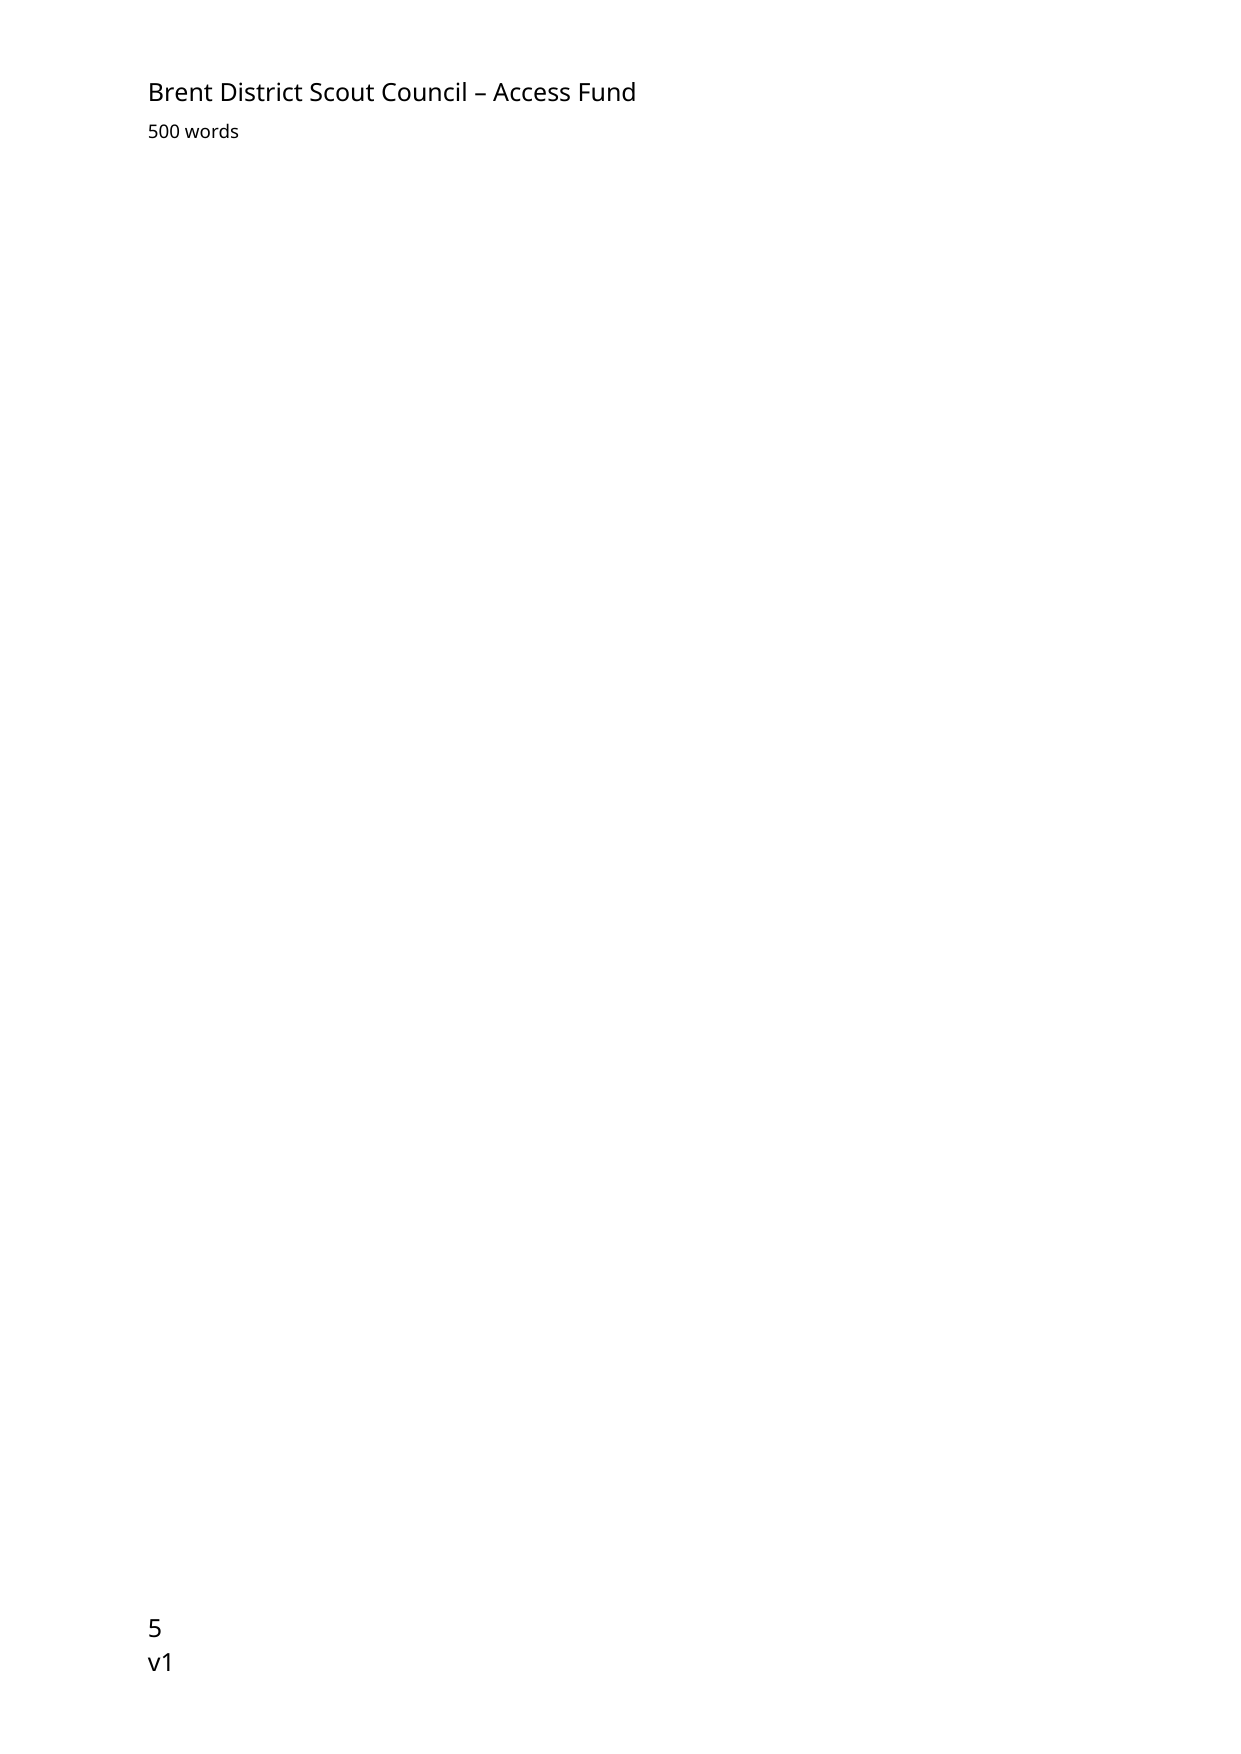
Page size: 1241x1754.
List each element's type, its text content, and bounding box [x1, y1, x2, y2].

text 500 words [148, 118, 1092, 144]
